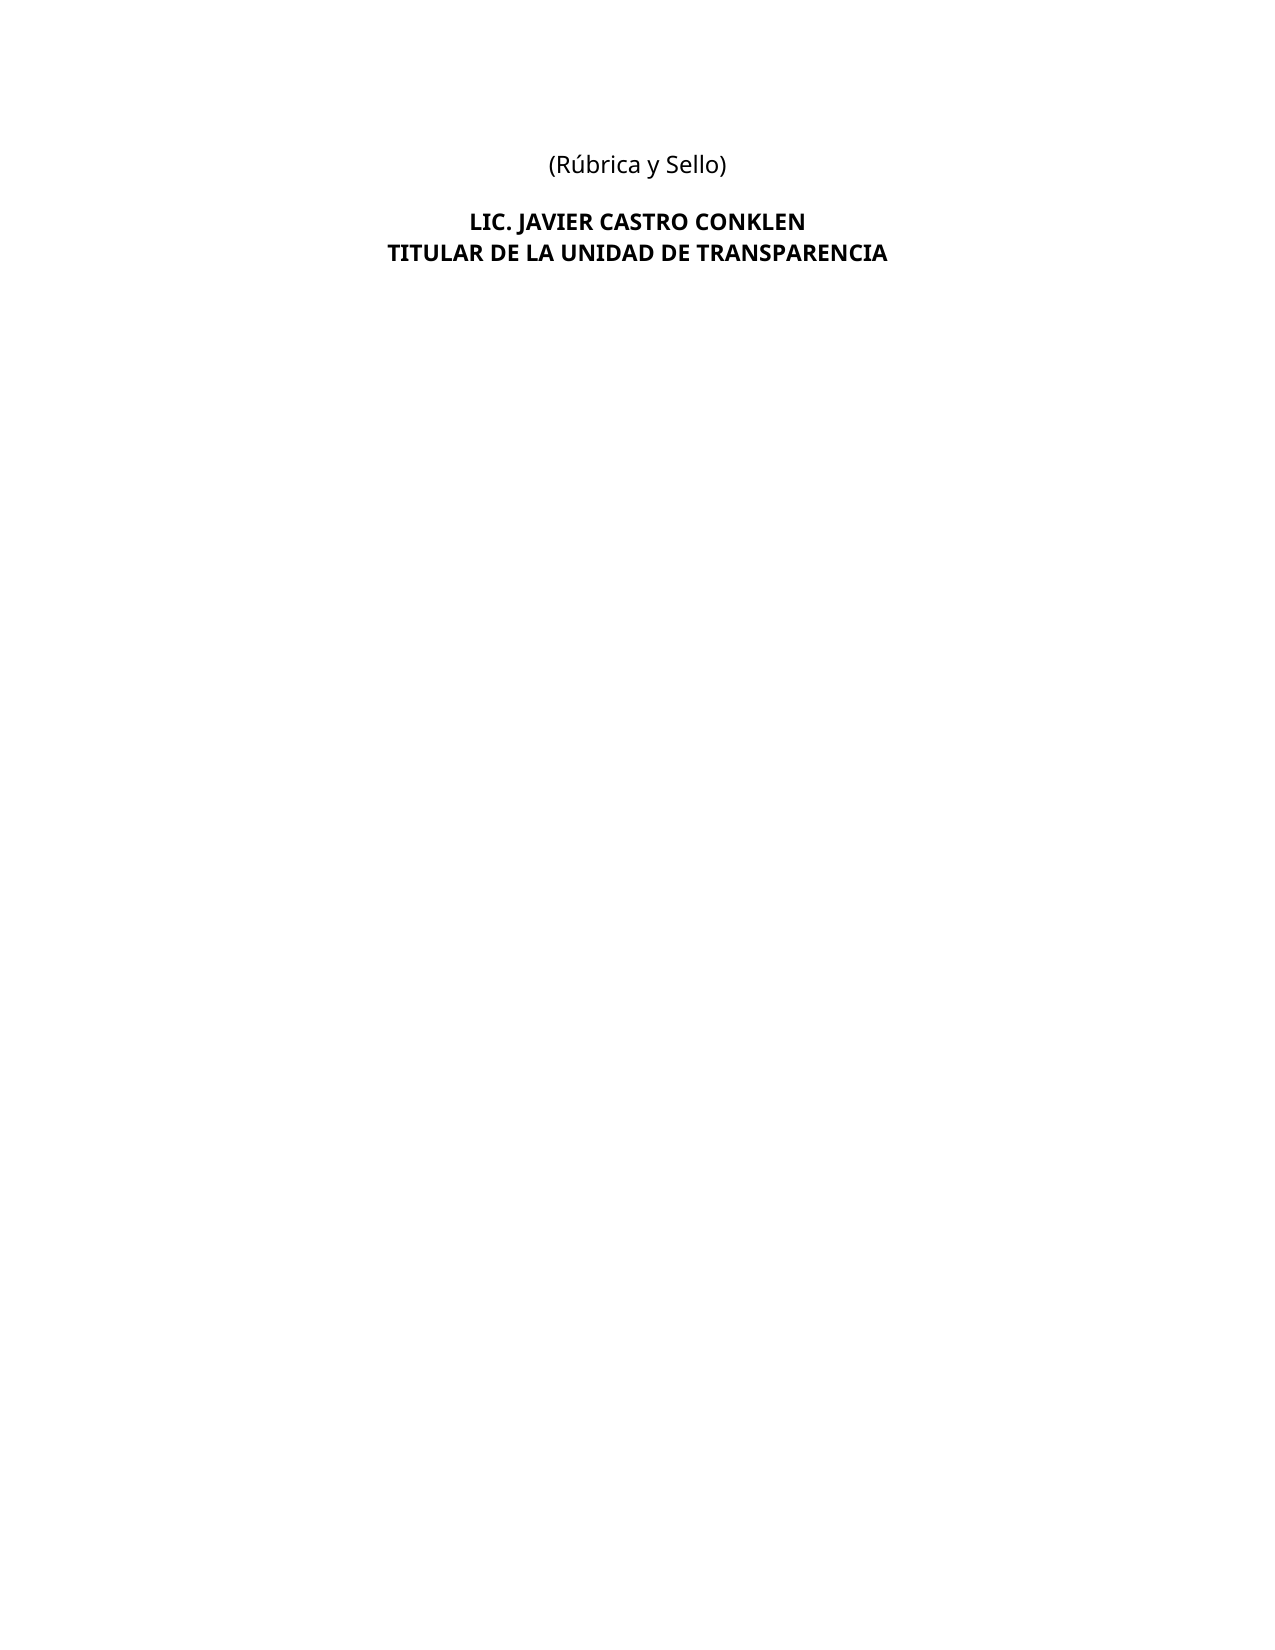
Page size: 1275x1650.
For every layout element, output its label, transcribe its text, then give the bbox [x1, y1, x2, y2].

text (Rúbrica y Sello) [177, 148, 1098, 180]
text TITULAR DE LA UNIDAD DE TRANSPARENCIA [177, 237, 1098, 268]
text LIC. JAVIER CASTRO CONKLEN [177, 206, 1098, 237]
